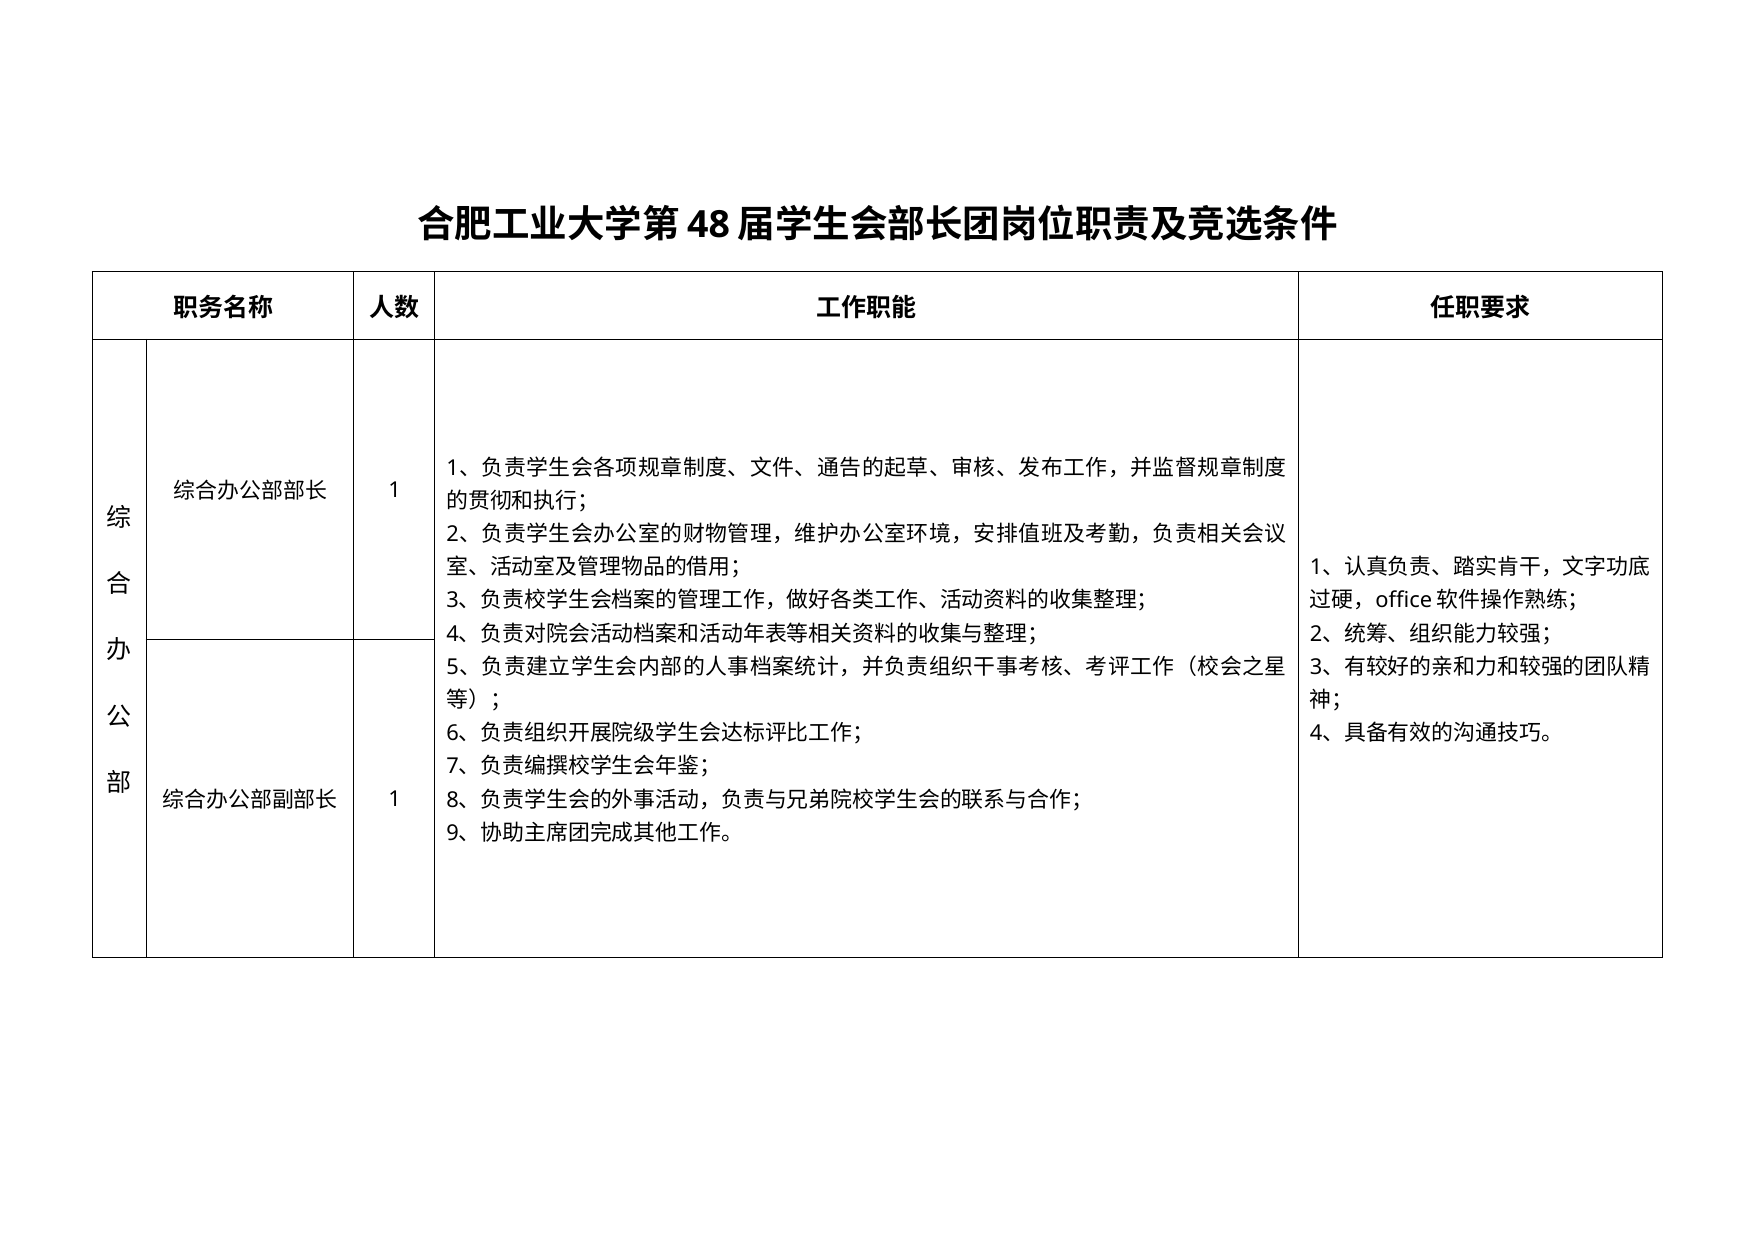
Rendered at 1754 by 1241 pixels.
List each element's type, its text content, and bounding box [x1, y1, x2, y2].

table_header 工作职能 [435, 272, 1298, 339]
table_cell 综合办公部部长 [147, 340, 353, 639]
table_cell 综合办公部 [93, 340, 146, 957]
table_cell 1、认真负责、踏实肯干，文字功底过硬，office软件操作熟练； 2、统筹、组织能力较强； 3、有较好的亲和力和较强的团队精神； 4、具备有效的沟通技巧。 [1299, 340, 1662, 957]
table_cell 综合办公部副部长 [147, 640, 353, 957]
table_cell 1、负责学生会各项规章制度、文件、通告的起草、审核、发布工作，并监督规章制度的贯彻和执行； 2、负责学生会办公室的财物管理，维护办公室环境，安排值班及考勤，负责相关会议室、活动室及管理物品的借用； 3、负责校学生会档案的管理工作，做好各类工作、活动资料的收集整理； 4、负责对院会活动档案和活动年表等相关资料的收集与整理； 5、负责建立学生会内部的人事档案统计，并负责组织干事考核、考评工作（校会之星等）； 6、负责组织开展院级学生会达标评比工作； 7、负责编撰校学生会年鉴； 8、负责学生会的外事活动，负责与兄弟院校学生会的联系与合作； 9、协助主席团完成其他工作。 [435, 340, 1298, 957]
table_header 任职要求 [1299, 272, 1662, 339]
table_cell 1 [354, 340, 434, 639]
table_header 职务名称 [93, 272, 353, 339]
table_cell 1 [354, 640, 434, 957]
table_header 人数 [354, 272, 434, 339]
text 合肥工业大学第48届学生会部长团岗位职责及竞选条件 [150, 188, 1604, 254]
